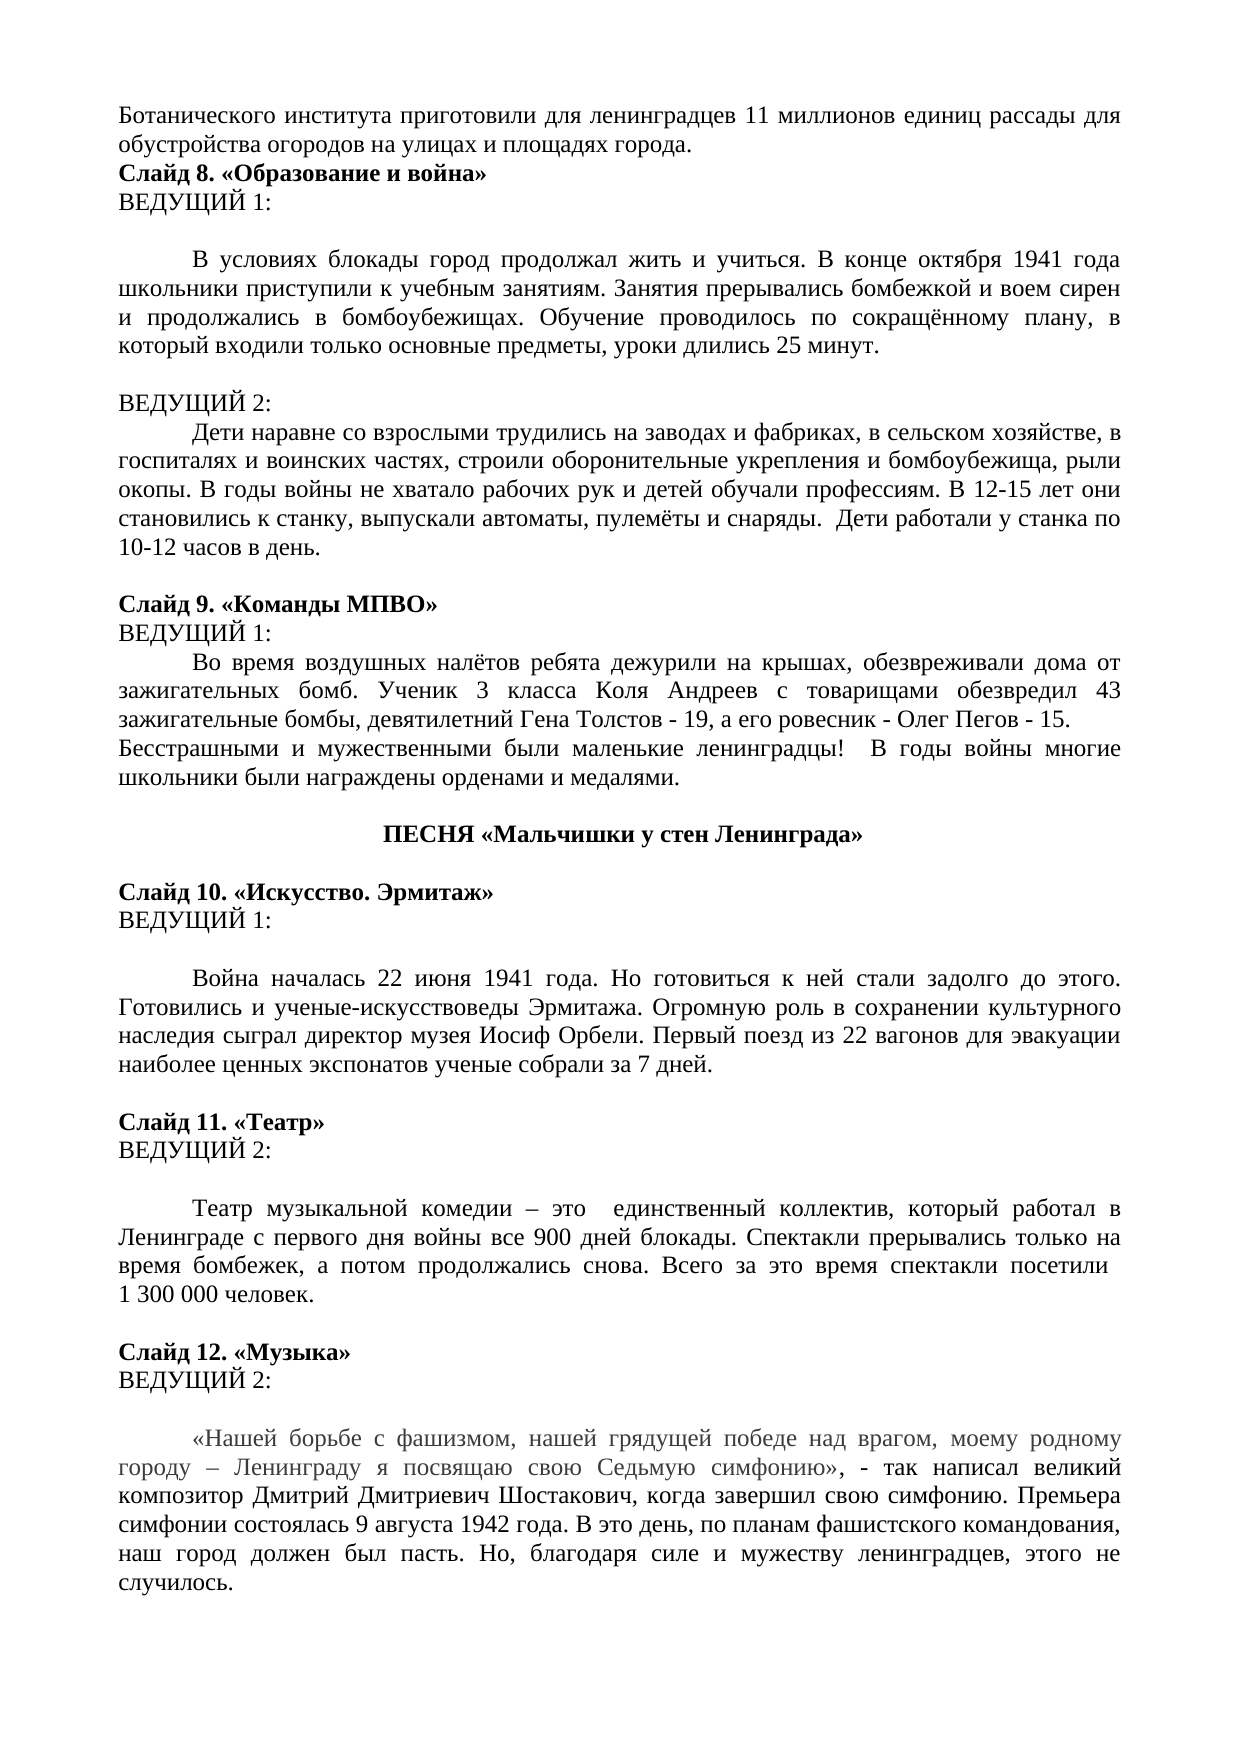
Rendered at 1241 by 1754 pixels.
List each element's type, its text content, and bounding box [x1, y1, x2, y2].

text «Нашей борьбе с фашизмом, нашей грядущей победе над врагом, моему родному городу – Ленинграду я посвящаю свою Седьмую симфонию», - так написал великий композитор Дмитрий Дмитриевич Шостакович, когда завершил свою симфонию. Премьера симфонии состоялась 9 августа 1942 года. В это день, по планам фашистского командования, наш город должен был пасть. Но, благодаря силе и мужеству ленинградцев, этого не случилось. [118, 1423, 1122, 1595]
text Слайд 11. «Театр» [118, 1107, 1122, 1135]
text ВЕДУЩИЙ 1: [118, 618, 1122, 647]
text Дети наравне со взрослыми трудились на заводах и фабриках, в сельском хозяйстве, в госпиталях и воинских частях, строили оборонительные укрепления и бомбоубежища, рыли окопы. В годы войны не хватало рабочих рук и детей обучали профессиям. В 12-15 лет они становились к станку, выпускали автоматы, пулемёты и снаряды. Дети работали у станка по 10-12 часов в день. [118, 417, 1122, 560]
text ВЕДУЩИЙ 2: [118, 388, 1122, 417]
text Слайд 8. «Образование и война» [118, 158, 1122, 187]
text ВЕДУЩИЙ 1: [118, 905, 1122, 934]
text Во время воздушных налётов ребята дежурили на крышах, обезвреживали дома от зажигательных бомб. Ученик 3 класса Коля Андреев с товарищами обезвредил 43 зажигательные бомбы, девятилетний Гена Толстов - 19, а его ровесник - Олег Пегов - 15. [118, 647, 1122, 733]
text ВЕДУЩИЙ 2: [118, 1135, 1122, 1164]
text Театр музыкальной комедии – это единственный коллектив, который работал в Ленинграде с первого дня войны все 900 дней блокады. Спектакли прерывались только на время бомбежек, а потом продолжались снова. Всего за это время спектакли посетили 1 300 000 человек. [118, 1193, 1122, 1308]
text ВЕДУЩИЙ 2: [118, 1365, 1122, 1394]
text Слайд 12. «Музыка» [118, 1337, 1122, 1365]
text Бесстрашными и мужественными были маленькие ленинградцы! В годы войны многие школьники были награждены орденами и медалями. [118, 733, 1122, 790]
text ПЕСНЯ «Мальчишки у стен Ленинграда» [118, 819, 1122, 848]
text Слайд 10. «Искусство. Эрмитаж» [118, 877, 1122, 905]
text Война началась 22 июня 1941 года. Но готовиться к ней стали задолго до этого. Готовились и ученые-искусствоведы Эрмитажа. Огромную роль в сохранении культурного наследия сыграл директор музея Иосиф Орбели. Первый поезд из 22 вагонов для эвакуации наиболее ценных экспонатов ученые собрали за 7 дней. [118, 963, 1122, 1078]
text ВЕДУЩИЙ 1: [118, 187, 1122, 215]
text В условиях блокады город продолжал жить и учиться. В конце октября 1941 года школьники приступили к учебным занятиям. Занятия прерывались бомбежкой и воем сирен и продолжались в бомбоубежищах. Обучение проводилось по сокращённому плану, в который входили только основные предметы, уроки длились 25 минут. [118, 244, 1122, 359]
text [118, 100, 1122, 158]
text Слайд 9. «Команды МПВО» [118, 589, 1122, 618]
